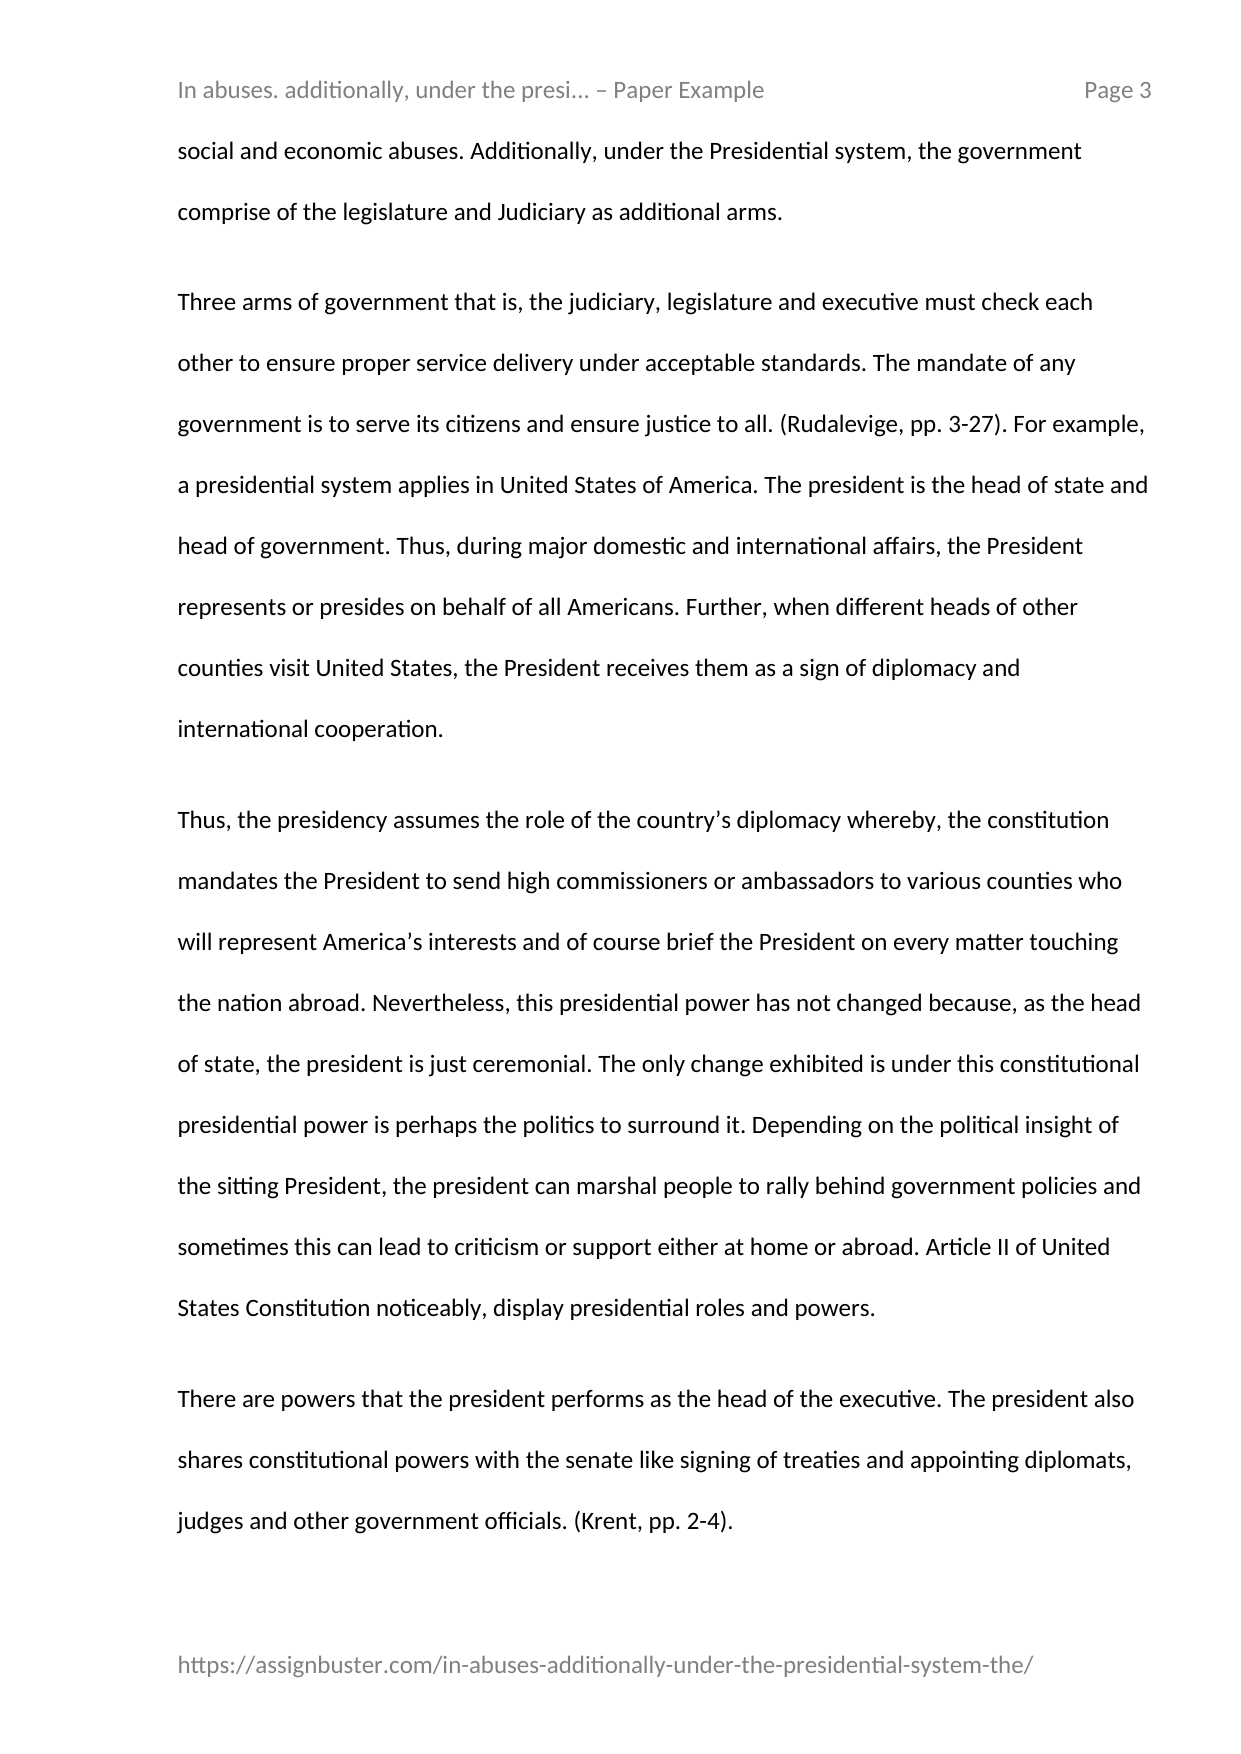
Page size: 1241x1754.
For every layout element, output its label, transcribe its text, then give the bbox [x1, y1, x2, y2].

text There are powers that the president performs as the head of the executive. The president also shares constitutional powers with the senate like signing of treaties and appointing diplomats, judges and other government officials. (Krent, pp. 2-4). [177, 1383, 1152, 1536]
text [177, 135, 1152, 226]
text Three arms of government that is, the judiciary, legislature and executive must check each other to ensure proper service delivery under acceptable standards. The mandate of any government is to serve its citizens and ensure justice to all. (Rudalevige, pp. 3-27). For example, a presidential system applies in United States of America. The president is the head of state and head of government. Thus, during major domestic and international affairs, the President represents or presides on behalf of all Americans. Further, when different heads of other counties visit United States, the President receives them as a sign of diplomacy and international cooperation. [177, 286, 1152, 744]
text Thus, the presidency assumes the role of the country’s diplomacy whereby, the constitution mandates the President to send high commissioners or ambassadors to various counties who will represent America’s interests and of course brief the President on every matter touching the nation abroad. Nevertheless, this presidential power has not changed because, as the head of state, the president is just ceremonial. The only change exhibited is under this constitutional presidential power is perhaps the politics to surround it. Depending on the political insight of the sitting President, the president can marshal people to rally behind government policies and sometimes this can lead to criticism or support either at home or abroad. Article II of United States Constitution noticeably, display presidential roles and powers. [177, 804, 1152, 1323]
